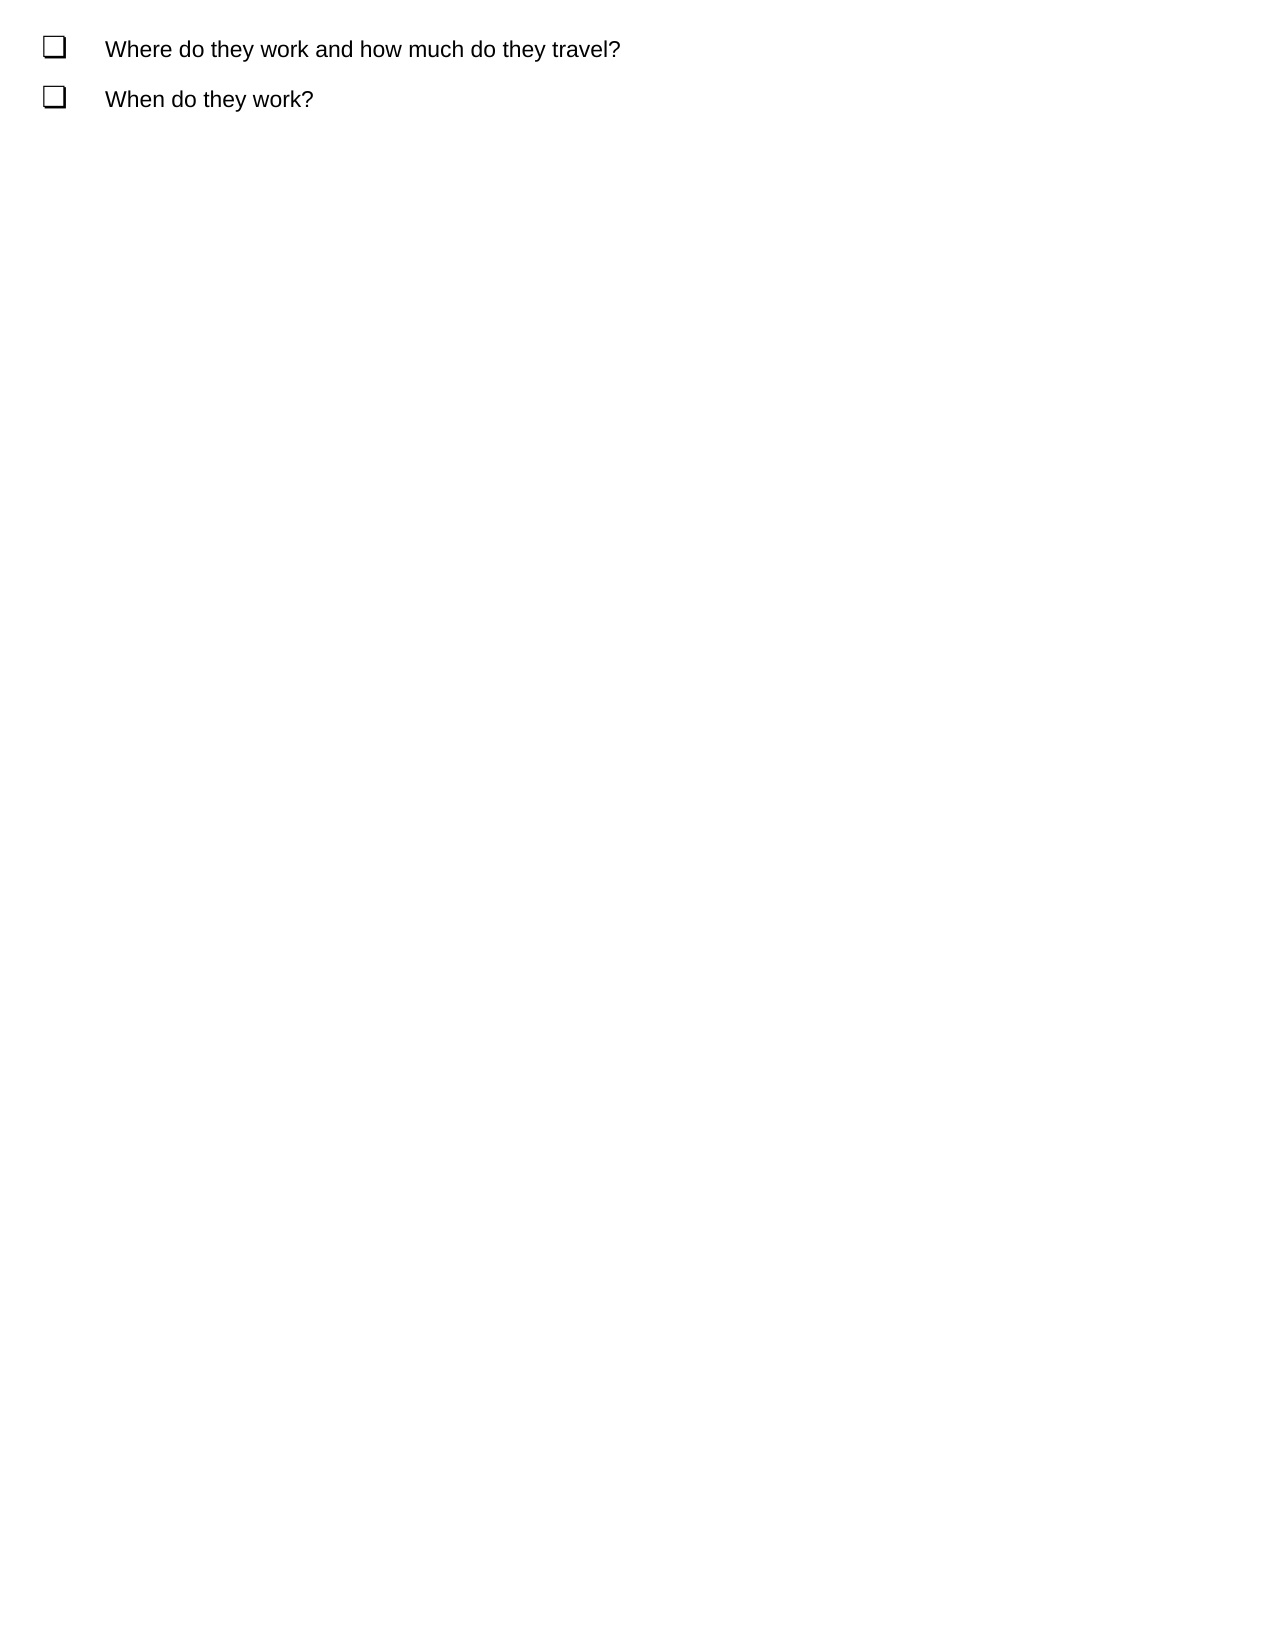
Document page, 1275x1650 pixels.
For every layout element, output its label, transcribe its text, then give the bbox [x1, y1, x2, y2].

list When do they work? [67, 80, 1275, 114]
list Where do they work and how much do they travel? [67, 30, 1275, 63]
